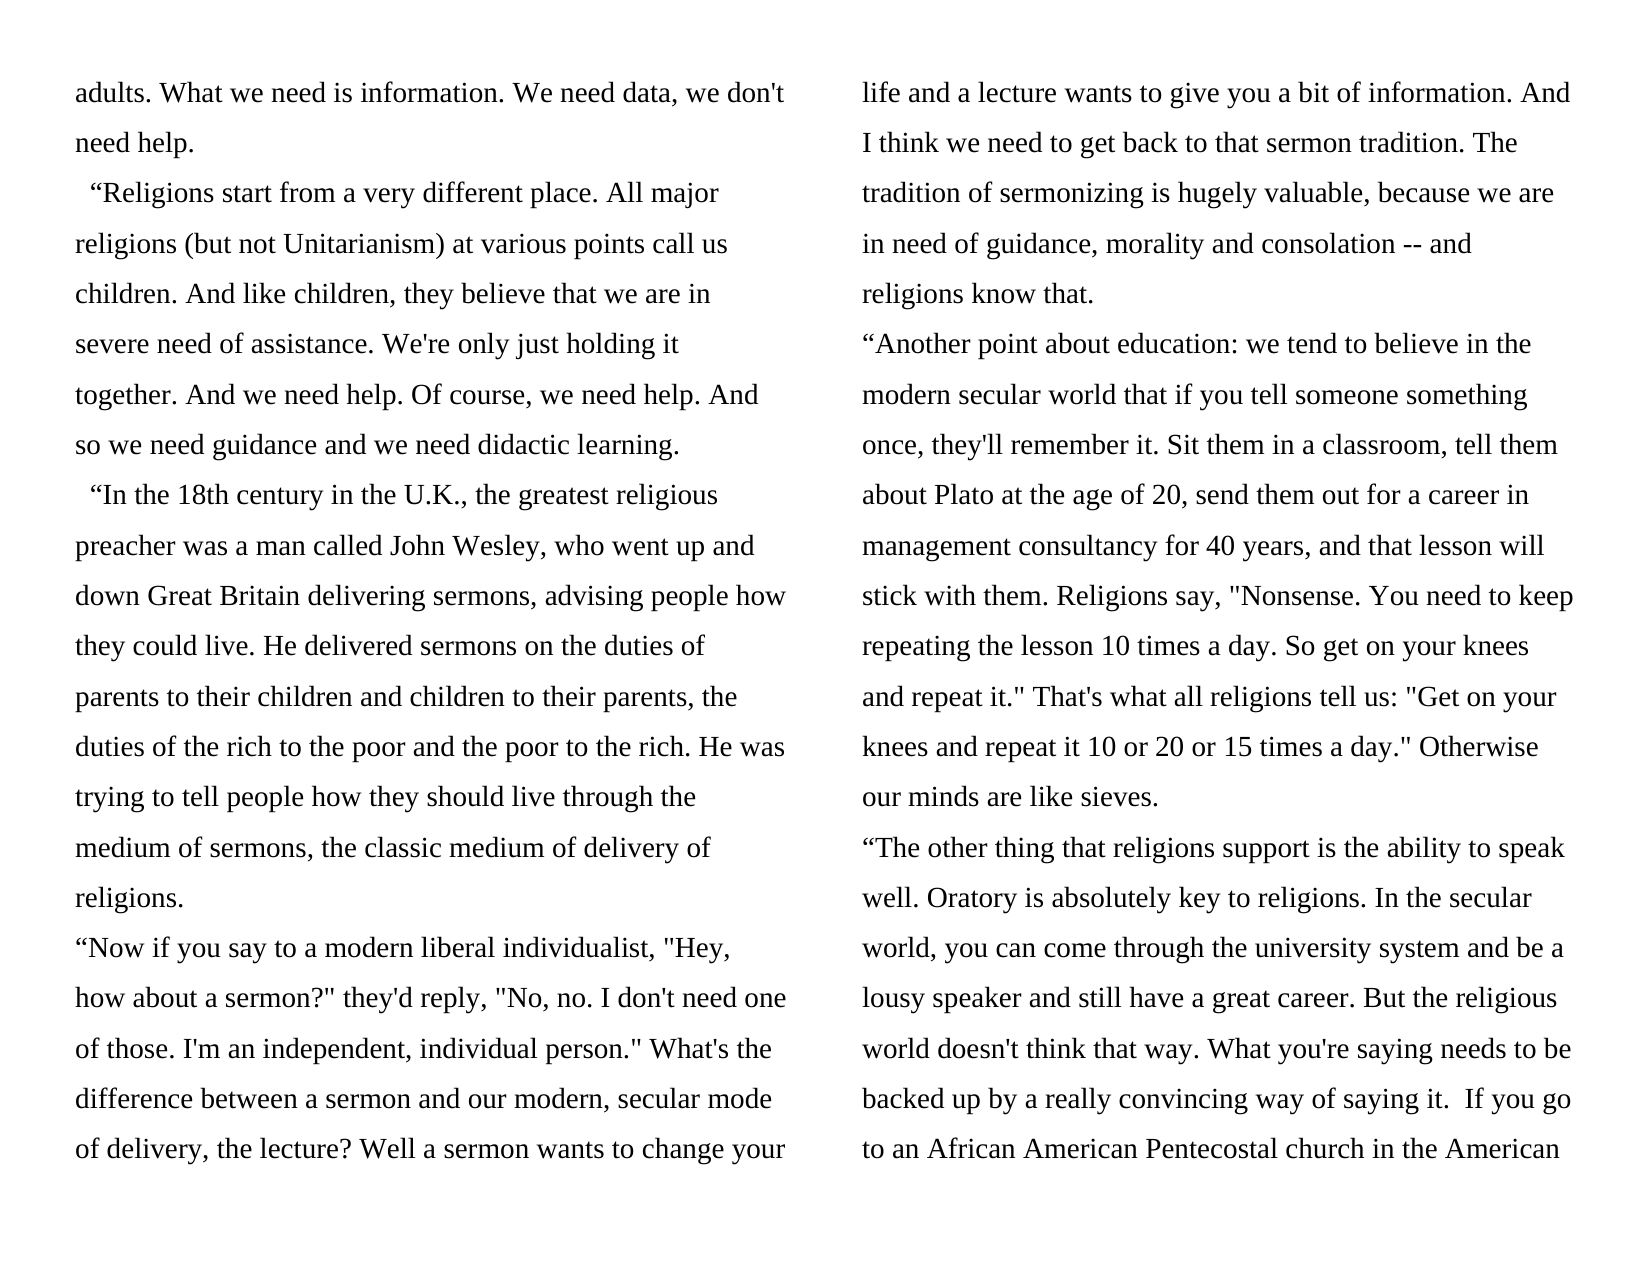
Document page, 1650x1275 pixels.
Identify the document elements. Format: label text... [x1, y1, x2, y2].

text “In the 18th century in the U.K., the greatest religious preacher was a man called John Wesley, who went up and down Great Britain delivering sermons, advising people how they could live. He delivered sermons on the duties of parents to their children and children to their parents, the duties of the rich to the poor and the poor to the rich. He was trying to tell people how they should live through the medium of sermons, the classic medium of delivery of religions. [75, 477, 788, 913]
text “Religions start from a very different place. All major religions (but not Unitarianism) at various points call us children. And like children, they believe that we are in severe need of assistance. We're only just holding it together. And we need help. Of course, we need help. And so we need guidance and we need didactic learning. [75, 176, 788, 461]
text “Another point about education: we tend to believe in the modern secular world that if you tell someone something once, they'll remember it. Sit them in a classroom, tell them about Plato at the age of 20, send them out for a career in management consultancy for 40 years, and that lesson will stick with them. Religions say, "Nonsense. You need to keep repeating the lesson 10 times a day. So get on your knees and repeat it." That's what all religions tell us: "Get on your knees and repeat it 10 or 20 or 15 times a day." Otherwise our minds are like sieves. [862, 327, 1575, 813]
text “Now if you say to a modern liberal individualist, "Hey, how about a sermon?" they'd reply, "No, no. I don't need one of those. I'm an independent, individual person." What's the difference between a sermon and our modern, secular mode of delivery, the lecture? Well a sermon wants to change your life and a lecture wants to give you a bit of information. And I think we need to get back to that sermon tradition. The tradition of sermonizing is hugely valuable, because we are in need of guidance, morality and consolation -- and religions know that. [75, 930, 788, 1165]
text “Now if you say to a modern liberal individualist, "Hey, how about a sermon?" they'd reply, "No, no. I don't need one of those. I'm an independent, individual person." What's the difference between a sermon and our modern, secular mode of delivery, the lecture? Well a sermon wants to change your life and a lecture wants to give you a bit of information. And I think we need to get back to that sermon tradition. The tradition of sermonizing is hugely valuable, because we are in need of guidance, morality and consolation -- and religions know that. [862, 75, 1575, 310]
